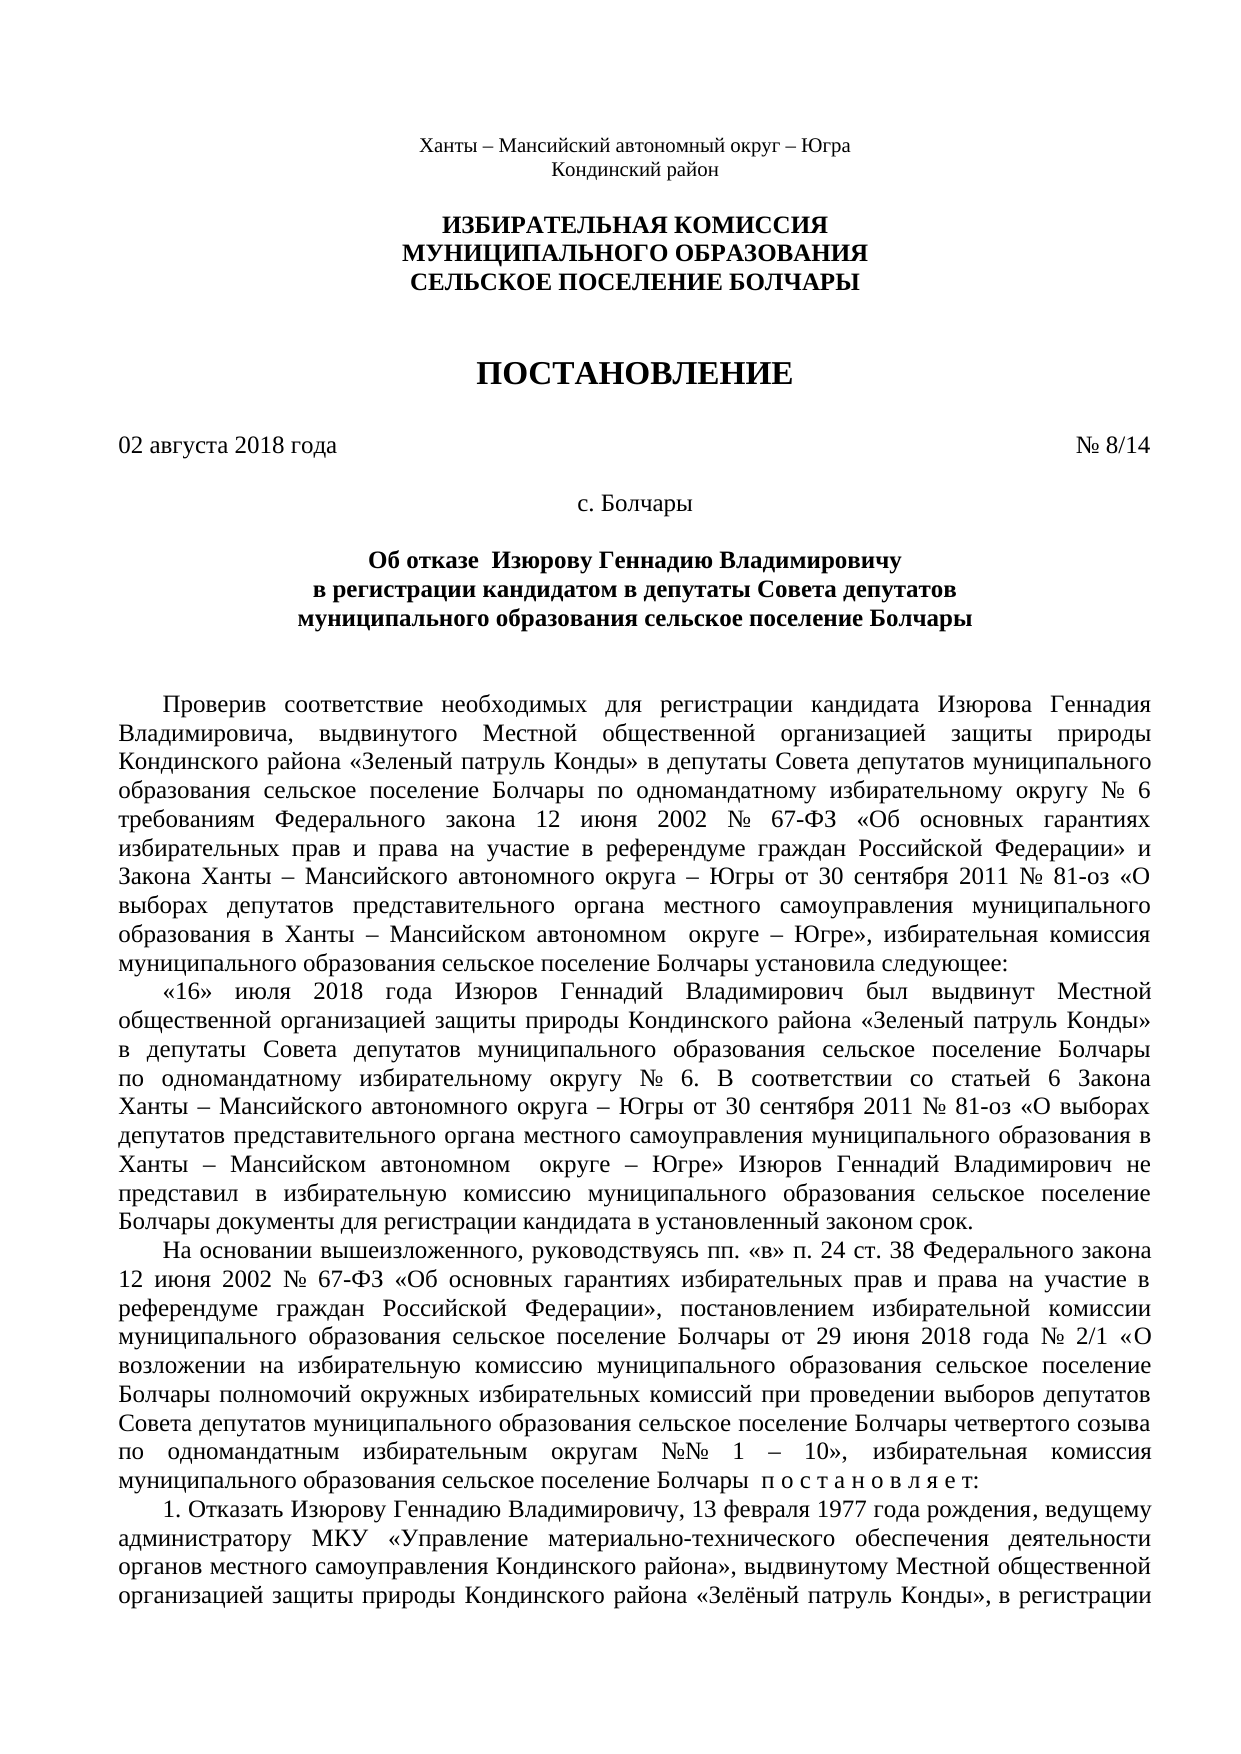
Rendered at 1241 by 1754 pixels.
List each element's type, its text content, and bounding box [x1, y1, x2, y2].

text На основании вышеизложенного, руководствуясь пп. «в» п. 24 ст. 38 Федерального закона 12 июня 2002 № 67-ФЗ «Об основных гарантиях избирательных прав и права на участие в референдуме граждан Российской Федерации», постановлением избирательной комиссии муниципального образования сельское поселение Болчары от 29 июня 2018 года № 2/1 «О возложении на избирательную комиссию муниципального образования сельское поселение Болчары полномочий окружных избирательных комиссий при проведении выборов депутатов Совета депутатов муниципального образования сельское поселение Болчары четвертого созыва по одномандатным избирательным округам №№ 1 – 10», избирательная комиссия муниципального образования сельское поселение Болчары п о с т а н о в л я е т: [118, 1235, 1152, 1494]
text Ханты – Мансийский автономный округ – Югра [118, 133, 1152, 157]
text 02 августа 2018 года № 8/14 [118, 430, 1152, 459]
text «16» июля 2018 года Изюров Геннадий Владимирович был выдвинут Местной общественной организацией защиты природы Кондинского района «Зеленый патруль Конды» в депутаты Совета депутатов муниципального образования сельское поселение Болчары по одномандатному избирательному округу № 6. В соответствии со статьей 6 Закона Ханты – Мансийского автономного округа – Югры от 30 сентября 2011 № 81-оз «О выборах депутатов представительного органа местного самоуправления муниципального образования в Ханты – Мансийском автономном округе – Югре» Изюров Геннадий Владимирович не представил в избирательную комиссию муниципального образования сельское поселение Болчары документы для регистрации кандидата в установленный законом срок. [118, 976, 1152, 1235]
text ПОСТАНОВЛЕНИЕ [118, 353, 1152, 392]
text ИЗБИРАТЕЛЬНАЯ КОМИССИЯ [118, 210, 1152, 238]
text муниципального образования сельское поселение Болчары [118, 603, 1152, 631]
text Кондинский район [118, 157, 1152, 181]
text Проверив соответствие необходимых для регистрации кандидата Изюрова Геннадия Владимировича, выдвинутого Местной общественной организацией защиты природы Кондинского района «Зеленый патруль Конды» в депутаты Совета депутатов муниципального образования сельское поселение Болчары по одномандатному избирательному округу № 6 требованиям Федерального закона 12 июня 2002 № 67-ФЗ «Об основных гарантиях избирательных прав и права на участие в референдуме граждан Российской Федерации» и Закона Ханты – Мансийского автономного округа – Югры от 30 сентября 2011 № 81-оз «О выборах депутатов представительного органа местного самоуправления муниципального образования в Ханты – Мансийском автономном округе – Югре», избирательная комиссия муниципального образования сельское поселение Болчары установила следующее: [118, 689, 1152, 976]
text СЕЛЬСКОЕ ПОСЕЛЕНИЕ БОЛЧАРЫ [118, 267, 1152, 296]
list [118, 1494, 1152, 1609]
text с. Болчары [118, 488, 1152, 516]
text Об отказе Изюрову Геннадию Владимировичу [118, 545, 1152, 574]
text МУНИЦИПАЛЬНОГО ОБРАЗОВАНИЯ [118, 238, 1152, 267]
text в регистрации кандидатом в депутаты Совета депутатов [118, 574, 1152, 603]
